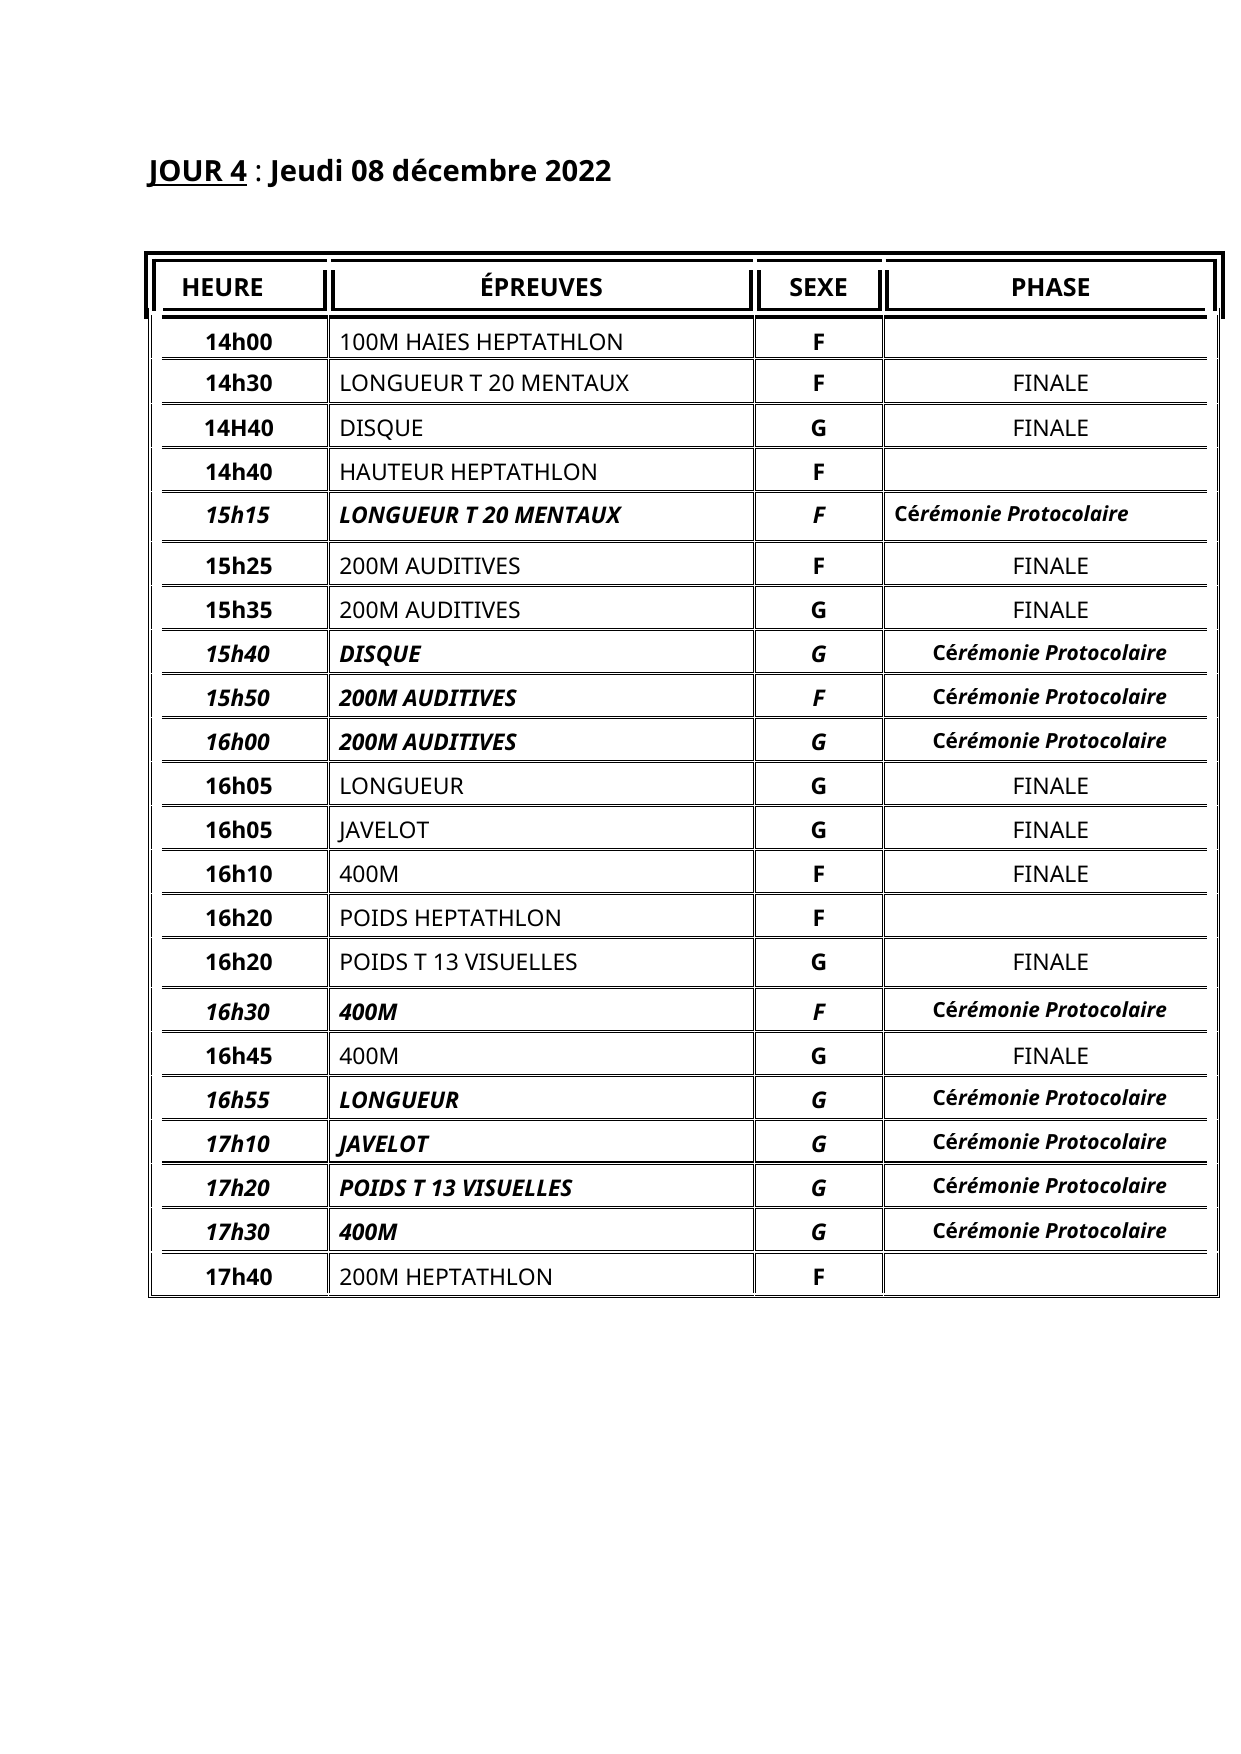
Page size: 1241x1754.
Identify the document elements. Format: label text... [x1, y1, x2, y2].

table_cell G [756, 939, 882, 986]
table_cell G [756, 1121, 882, 1161]
table_cell G [756, 587, 882, 628]
table_cell 14H40 [152, 402, 327, 446]
table_header HEURE [150, 255, 329, 307]
table_cell F [756, 543, 882, 583]
table_header ÉPREUVES [329, 255, 755, 307]
table_cell 14h30 [150, 357, 329, 402]
table_cell LONGUEUR [330, 1077, 753, 1117]
table_cell [885, 892, 1217, 936]
table_cell 16h55 [152, 1074, 327, 1117]
table_cell Cérémonie Protocolaire [885, 716, 1217, 760]
table_cell FINALE [885, 402, 1217, 446]
table_cell Cérémonie Protocolaire [884, 1206, 1219, 1250]
table_cell 400M [330, 1033, 753, 1073]
table_cell 17h40 [150, 1250, 329, 1295]
table_cell 16h05 [152, 760, 327, 804]
table_cell 200M HEPTATHLON [329, 1250, 755, 1295]
table_cell 16h05 [152, 804, 327, 848]
table_cell 16h20 [152, 936, 327, 986]
table_cell F [756, 989, 882, 1029]
table_cell Cérémonie Protocolaire [885, 986, 1217, 1029]
table_cell 16h00 [152, 716, 327, 760]
table_cell 17h30 [150, 1206, 329, 1250]
table_cell 15h35 [152, 584, 327, 628]
table_cell F [756, 449, 882, 489]
table_cell F [756, 851, 882, 892]
table_cell LONGUEUR [330, 763, 753, 804]
table_cell FINALE [885, 804, 1217, 848]
table_cell [885, 446, 1217, 489]
table_cell FINALE [885, 848, 1217, 892]
table_cell G [756, 1209, 882, 1250]
table_cell G [756, 631, 882, 672]
table_cell DISQUE [330, 631, 753, 672]
table_cell Cérémonie Protocolaire [885, 1118, 1217, 1161]
table_cell [884, 308, 1219, 357]
table_cell JAVELOT [330, 1121, 753, 1161]
table_cell FINALE [885, 936, 1217, 986]
table_cell F [756, 675, 882, 716]
table_cell FINALE [885, 760, 1217, 804]
table_cell LONGUEUR T 20 MENTAUX [330, 493, 753, 539]
table_cell FINALE [884, 357, 1219, 402]
table_cell G [756, 1077, 882, 1117]
table_cell F [756, 493, 882, 539]
table_cell 400M [330, 1209, 753, 1250]
table_cell [884, 1250, 1219, 1295]
table_cell G [756, 763, 882, 804]
table_cell DISQUE [330, 405, 753, 446]
table_cell POIDS T 13 VISUELLES [330, 1165, 753, 1206]
table_cell 200M AUDITIVES [330, 719, 753, 760]
table_cell 15h15 [152, 490, 327, 539]
table_cell 200M AUDITIVES [330, 587, 753, 628]
table_cell 14h00 [150, 308, 329, 357]
table_cell Cérémonie Protocolaire [885, 490, 1217, 539]
table_cell 14h40 [152, 446, 327, 489]
table_cell FINALE [885, 540, 1217, 583]
table_cell FINALE [885, 584, 1217, 628]
table_cell 15h40 [150, 628, 329, 672]
table_cell G [756, 807, 882, 848]
table_cell POIDS HEPTATHLON [330, 895, 753, 936]
table_cell 17h10 [152, 1118, 327, 1161]
table_cell G [756, 1165, 882, 1206]
table_cell 16h20 [152, 892, 327, 936]
table_cell JAVELOT [330, 807, 753, 848]
table_cell 200M AUDITIVES [330, 675, 753, 716]
table_cell 200M AUDITIVES [330, 543, 753, 583]
table_cell 400M [330, 851, 753, 892]
table_cell 17h20 [152, 1161, 327, 1206]
table_cell F [755, 1254, 883, 1295]
table_cell FINALE [885, 1030, 1217, 1073]
table_cell 15h25 [152, 540, 327, 583]
text JOUR 4 : Jeudi 08 décembre 2022 [148, 150, 1090, 190]
table_cell G [756, 1033, 882, 1073]
table_cell F [756, 319, 882, 357]
table_cell G [756, 719, 882, 760]
table_header SEXE [755, 255, 883, 307]
table_cell Cérémonie Protocolaire [885, 672, 1217, 716]
table_cell F [756, 360, 882, 402]
table_cell G [756, 405, 882, 446]
table_cell 16h30 [152, 986, 327, 1029]
table_cell HAUTEUR HEPTATHLON [330, 449, 753, 489]
table_cell Cérémonie Protocolaire [885, 1161, 1217, 1206]
table_header PHASE [884, 255, 1219, 307]
table_cell 15h50 [152, 672, 327, 716]
table_cell 16h45 [152, 1030, 327, 1073]
table_cell POIDS T 13 VISUELLES [330, 939, 753, 986]
table_cell 400M [330, 989, 753, 1029]
table_cell Cérémonie Protocolaire [884, 628, 1219, 672]
table_cell F [756, 895, 882, 936]
table_cell LONGUEUR T 20 MENTAUX [330, 360, 753, 402]
table_cell Cérémonie Protocolaire [885, 1074, 1217, 1117]
table_cell 16h10 [152, 848, 327, 892]
table_cell 100M HAIES HEPTATHLON [329, 308, 755, 357]
